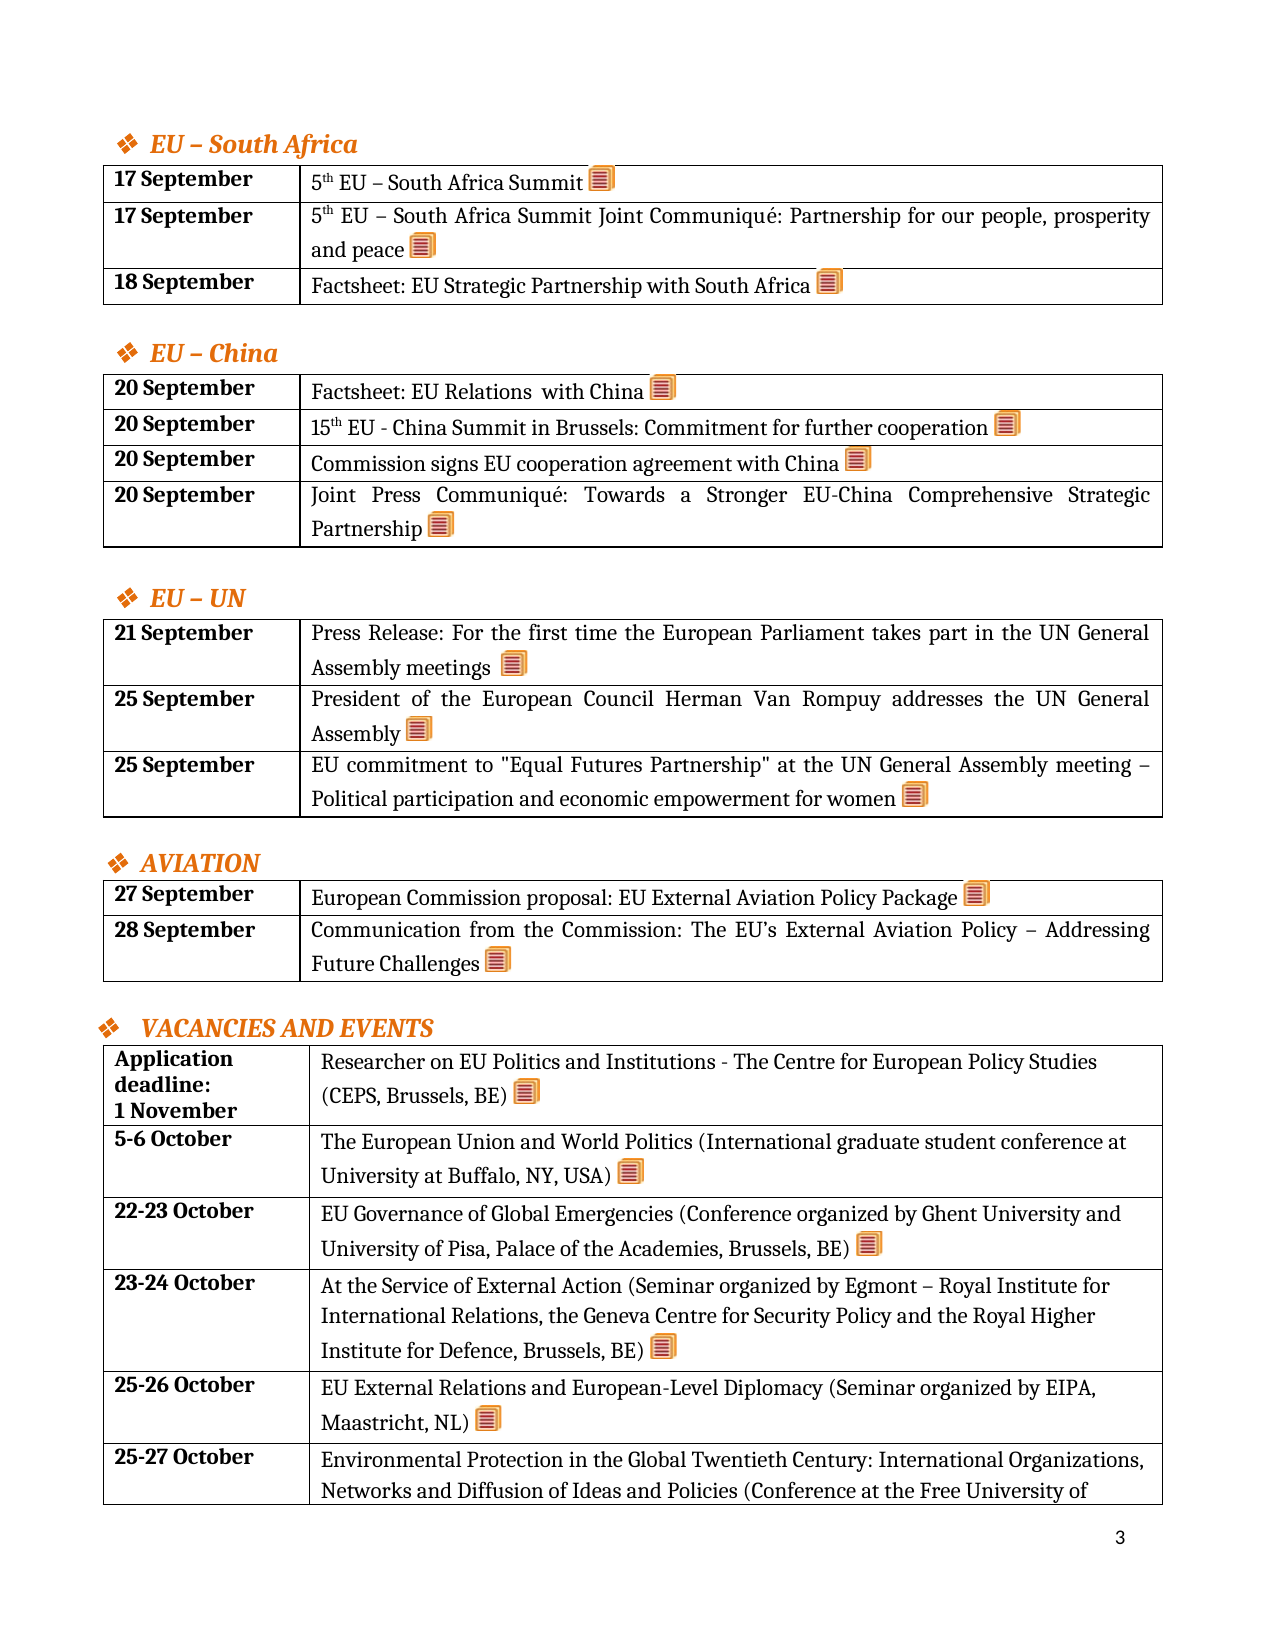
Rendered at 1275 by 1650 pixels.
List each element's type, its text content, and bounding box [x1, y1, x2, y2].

list EU – UN [112, 583, 1125, 614]
table_cell 15th EU - China Summit in Brussels: Commitment for further cooperation [301, 410, 1162, 445]
list EU – South Africa [112, 129, 1125, 160]
picture [427, 511, 455, 537]
picture [484, 946, 512, 972]
picture [649, 374, 677, 400]
table_cell The European Union and World Politics (International graduate student conference at University at Buffalo, NY, USA) [310, 1126, 1162, 1197]
table_header 20 September [104, 375, 299, 409]
picture [994, 410, 1021, 436]
picture [856, 1231, 883, 1256]
table_cell Joint Press Communiqué: Towards a Stronger EU-China Comprehensive Strategic Partnership [301, 482, 1162, 546]
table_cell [310, 1444, 1162, 1504]
table_cell 28 September [104, 916, 299, 981]
table_cell 5th EU – South Africa Summit Joint Communiqué: Partnership for our people, prosperity and peace [301, 203, 1162, 267]
table_header Application deadline: 1 November [104, 1046, 309, 1124]
table_cell 25 September [104, 686, 299, 751]
table_header 27 September [104, 881, 299, 915]
list VACANCIES AND EVENTS [94, 1013, 1125, 1044]
picture [816, 268, 843, 294]
table_header Press Release: For the first time the European Parliament takes part in the UN General Assembly meetings [301, 620, 1162, 685]
table_cell President of the European Council Herman Van Rompuy addresses the UN General Assembly [301, 686, 1162, 751]
picture [845, 446, 872, 471]
table_cell 25-26 October [104, 1372, 309, 1443]
table_cell Commission signs EU cooperation agreement with China [301, 446, 1162, 481]
table_header 21 September [104, 620, 299, 685]
table_cell 23-24 October [104, 1270, 309, 1371]
table_header Factsheet: EU Relations with China [301, 375, 1162, 409]
table_cell 17 September [104, 203, 299, 267]
picture [901, 781, 929, 807]
table_cell Communication from the Commission: The EU’s External Aviation Policy – Addressing Future Challenges [301, 916, 1162, 981]
table_cell 20 September [104, 410, 299, 445]
table_cell EU External Relations and European-Level Diplomacy (Seminar organized by EIPA, Maastricht, NL) [310, 1372, 1162, 1443]
table_cell 18 September [104, 269, 299, 304]
table_header 17 September [104, 166, 299, 202]
table_cell 20 September [104, 482, 299, 546]
list EU – China [112, 338, 1125, 369]
table_cell 5-6 October [104, 1126, 309, 1197]
table_cell 25-27 October [104, 1444, 309, 1504]
picture [650, 1333, 677, 1359]
table_cell EU Governance of Global Emergencies (Conference organized by Ghent University and University of Pisa, Palace of the Academies, Brussels, BE) [310, 1198, 1162, 1269]
picture [963, 880, 990, 906]
picture [475, 1405, 502, 1431]
list AVIATION [103, 848, 1125, 880]
picture [617, 1158, 644, 1184]
table_cell 22-23 October [104, 1198, 309, 1269]
picture [513, 1078, 540, 1104]
table_cell EU commitment to "Equal Futures Partnership" at the UN General Assembly meeting – Political participation and economic empowerment for women [301, 752, 1162, 816]
table_cell 20 September [104, 446, 299, 481]
picture [409, 232, 436, 258]
table_header Researcher on EU Politics and Institutions - The Centre for European Policy Studies (CEPS, Brussels, BE) [310, 1046, 1162, 1124]
table_cell Factsheet: EU Strategic Partnership with South Africa [301, 269, 1162, 304]
table_header 5th EU – South Africa Summit [301, 166, 1162, 202]
table_cell At the Service of External Action (Seminar organized by Egmont – Royal Institute for International Relations, the Geneva Centre for Security Policy and the Royal Higher Institute for Defence, Brussels, BE) [310, 1270, 1162, 1371]
picture [588, 165, 615, 191]
table_cell 25 September [104, 752, 299, 816]
picture [405, 716, 433, 741]
picture [500, 650, 528, 676]
table_header European Commission proposal: EU External Aviation Policy Package [301, 881, 1162, 915]
